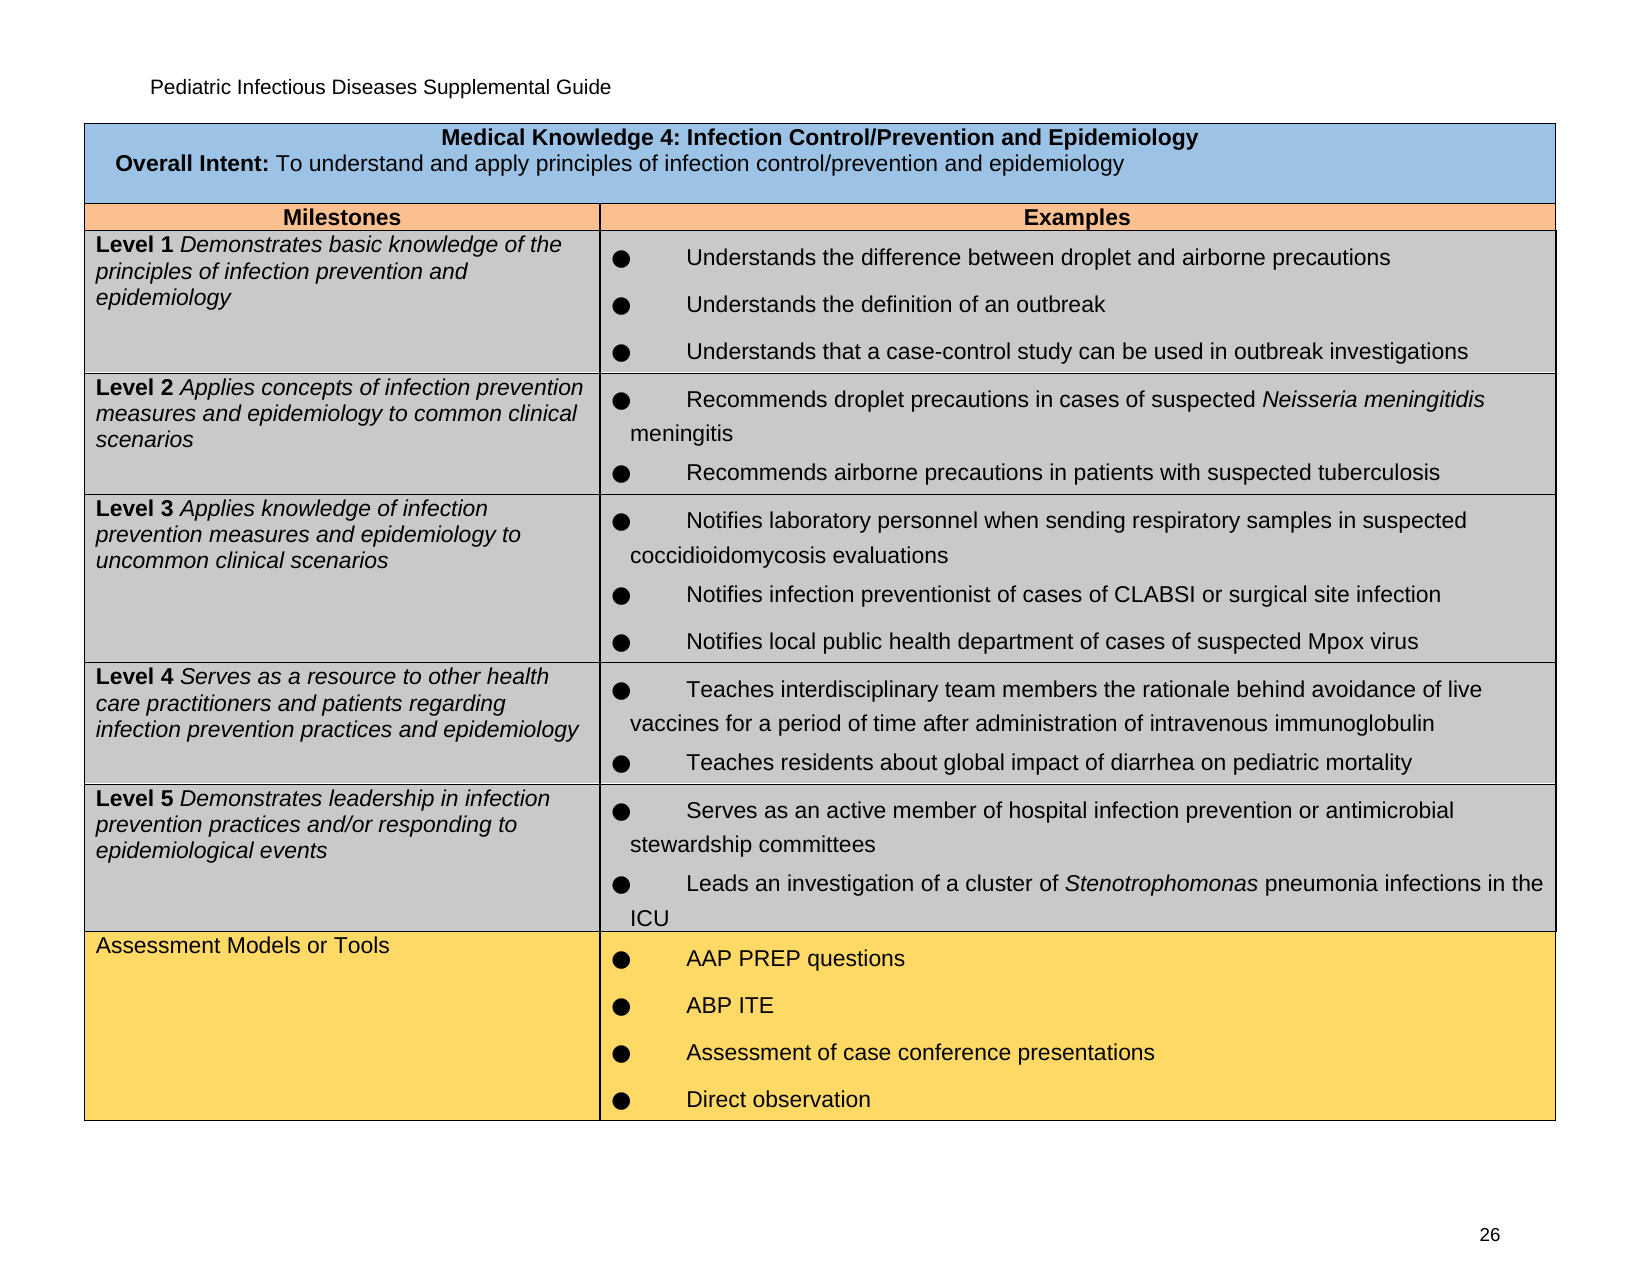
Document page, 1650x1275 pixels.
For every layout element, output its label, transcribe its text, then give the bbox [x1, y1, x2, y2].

table_cell Examples [601, 204, 1555, 230]
table_cell Level 3 Applies knowledge of infection prevention measures and epidemiology to uncommon clinical scenarios [85, 495, 599, 662]
table_cell Understands the difference between droplet and airborne precautions Understands the definition of an outbreak Understands that a case-control study can be used in outbreak investigations [601, 231, 1555, 372]
table_header Medical Knowledge 4: Infection Control/Prevention and Epidemiology Overall Intent: To understand and apply principles of infection control/prevention and epidemiology [85, 124, 1555, 203]
table_cell Serves as an active member of hospital infection prevention or antimicrobial stewardship committees Leads an investigation of a cluster of Stenotrophomonas pneumonia infections in the ICU [601, 785, 1555, 931]
table_cell Recommends droplet precautions in cases of suspected Neisseria meningitidis meningitis Recommends airborne precautions in patients with suspected tuberculosis [601, 374, 1555, 494]
table_cell Milestones [85, 204, 599, 230]
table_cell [601, 932, 1555, 1120]
table_cell Level 5 Demonstrates leadership in infection prevention practices and/or responding to epidemiological events [85, 785, 599, 931]
table_cell Level 1 Demonstrates basic knowledge of the principles of infection prevention and epidemiology [85, 231, 599, 372]
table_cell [85, 932, 599, 1120]
table_cell Level 2 Applies concepts of infection prevention measures and epidemiology to common clinical scenarios [85, 374, 599, 494]
table_cell Level 4 Serves as a resource to other health care practitioners and patients regarding infection prevention practices and epidemiology [85, 663, 599, 783]
table_cell Notifies laboratory personnel when sending respiratory samples in suspected coccidioidomycosis evaluations Notifies infection preventionist of cases of CLABSI or surgical site infection Notifies local public health department of cases of suspected Mpox virus [601, 495, 1555, 662]
table_cell Teaches interdisciplinary team members the rationale behind avoidance of live vaccines for a period of time after administration of intravenous immunoglobulin Teaches residents about global impact of diarrhea on pediatric mortality [601, 663, 1555, 783]
